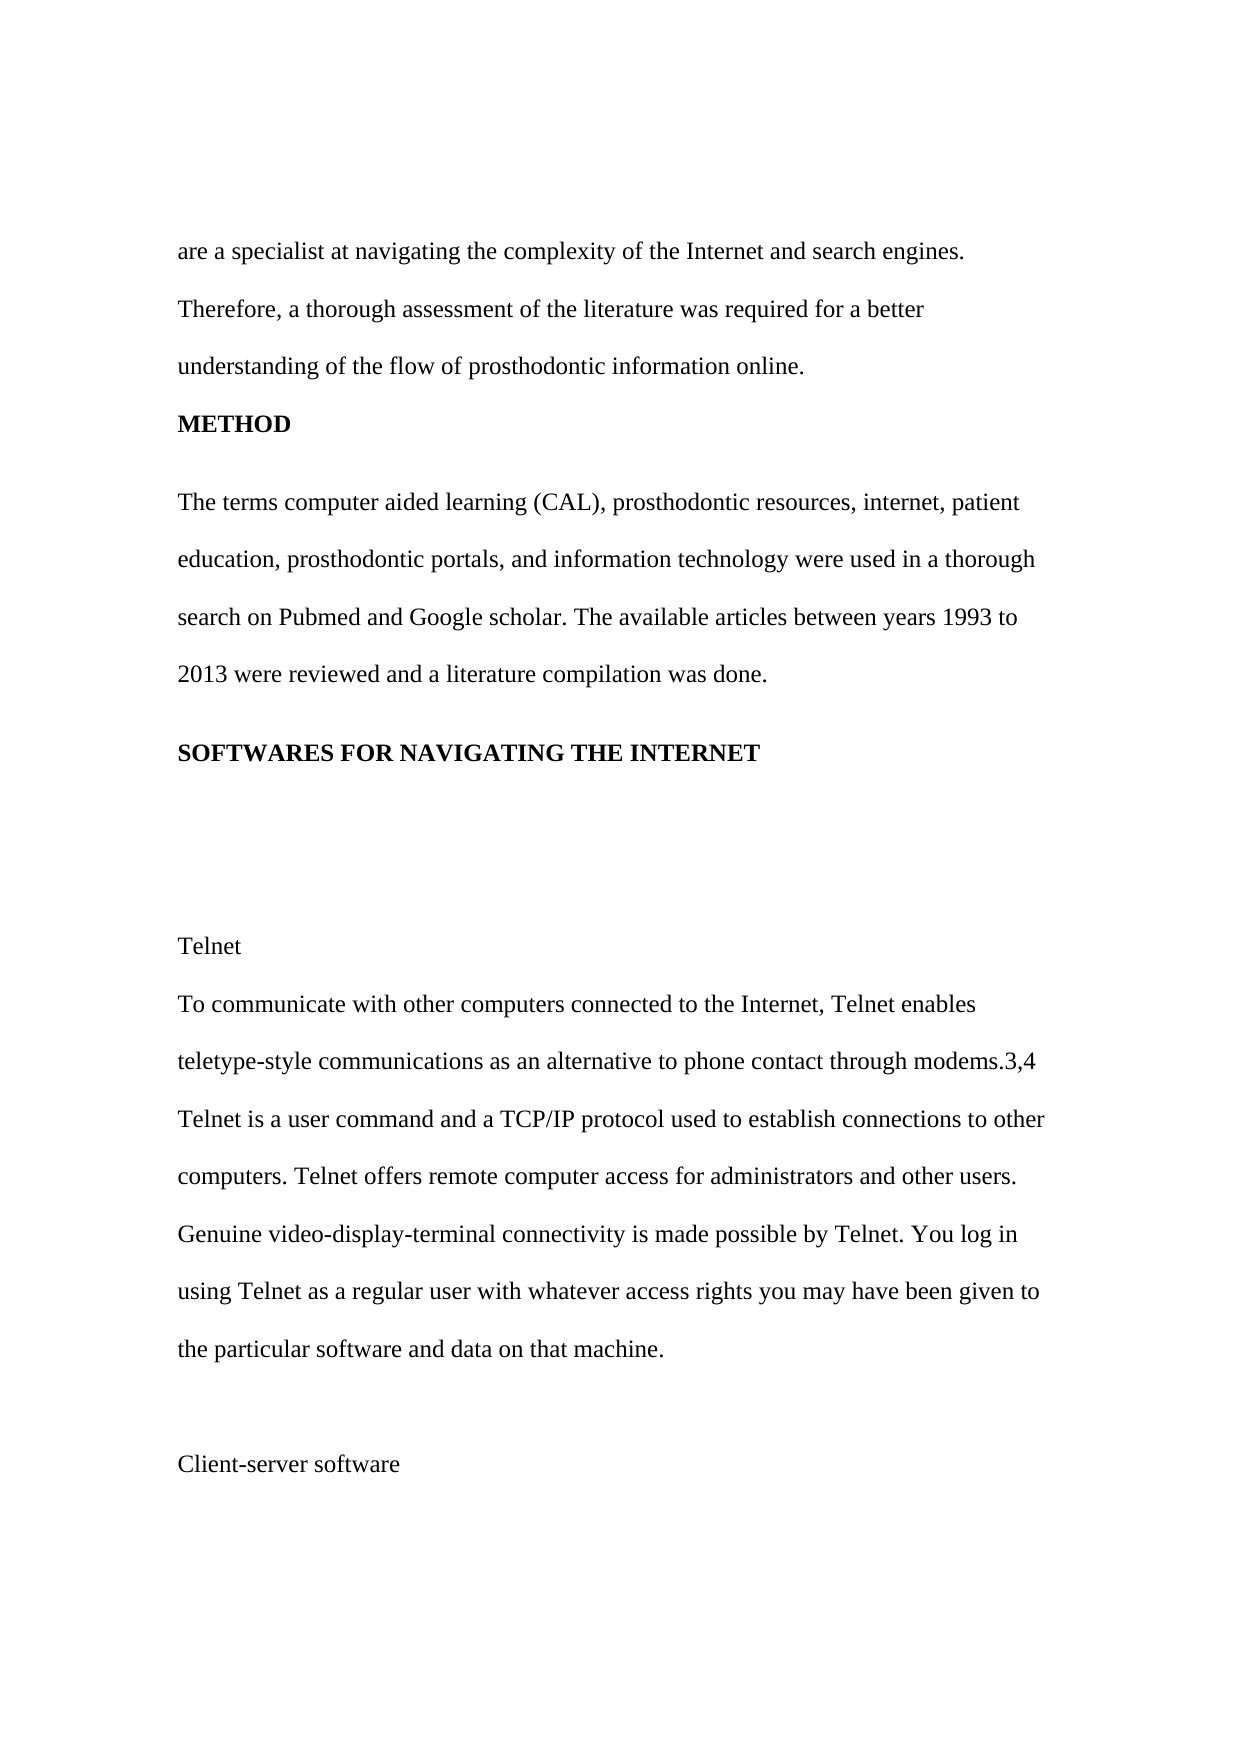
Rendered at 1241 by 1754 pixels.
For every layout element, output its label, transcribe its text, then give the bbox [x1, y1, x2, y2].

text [177, 236, 1063, 380]
text Client-server software [177, 1449, 1063, 1477]
text The terms computer aided learning (CAL), prosthodontic resources, internet, patient education, prosthodontic portals, and information technology were used in a thorough search on Pubmed and Google scholar. The available articles between years 1993 to 2013 were reviewed and a literature compilation was done. [177, 487, 1063, 688]
text Telnet [177, 931, 1063, 960]
text To communicate with other computers connected to the Internet, Telnet enables teletype-style communications as an alternative to phone contact through modems.3,4 Telnet is a user command and a TCP/IP protocol used to establish connections to other computers. Telnet offers remote computer access for administrators and other users. Genuine video-display-terminal connectivity is made possible by Telnet. You log in using Telnet as a regular user with whatever access rights you may have been given to the particular software and data on that machine. [177, 989, 1063, 1362]
text METHOD [177, 409, 1063, 437]
text SOFTWARES FOR NAVIGATING THE INTERNET [177, 738, 1063, 767]
